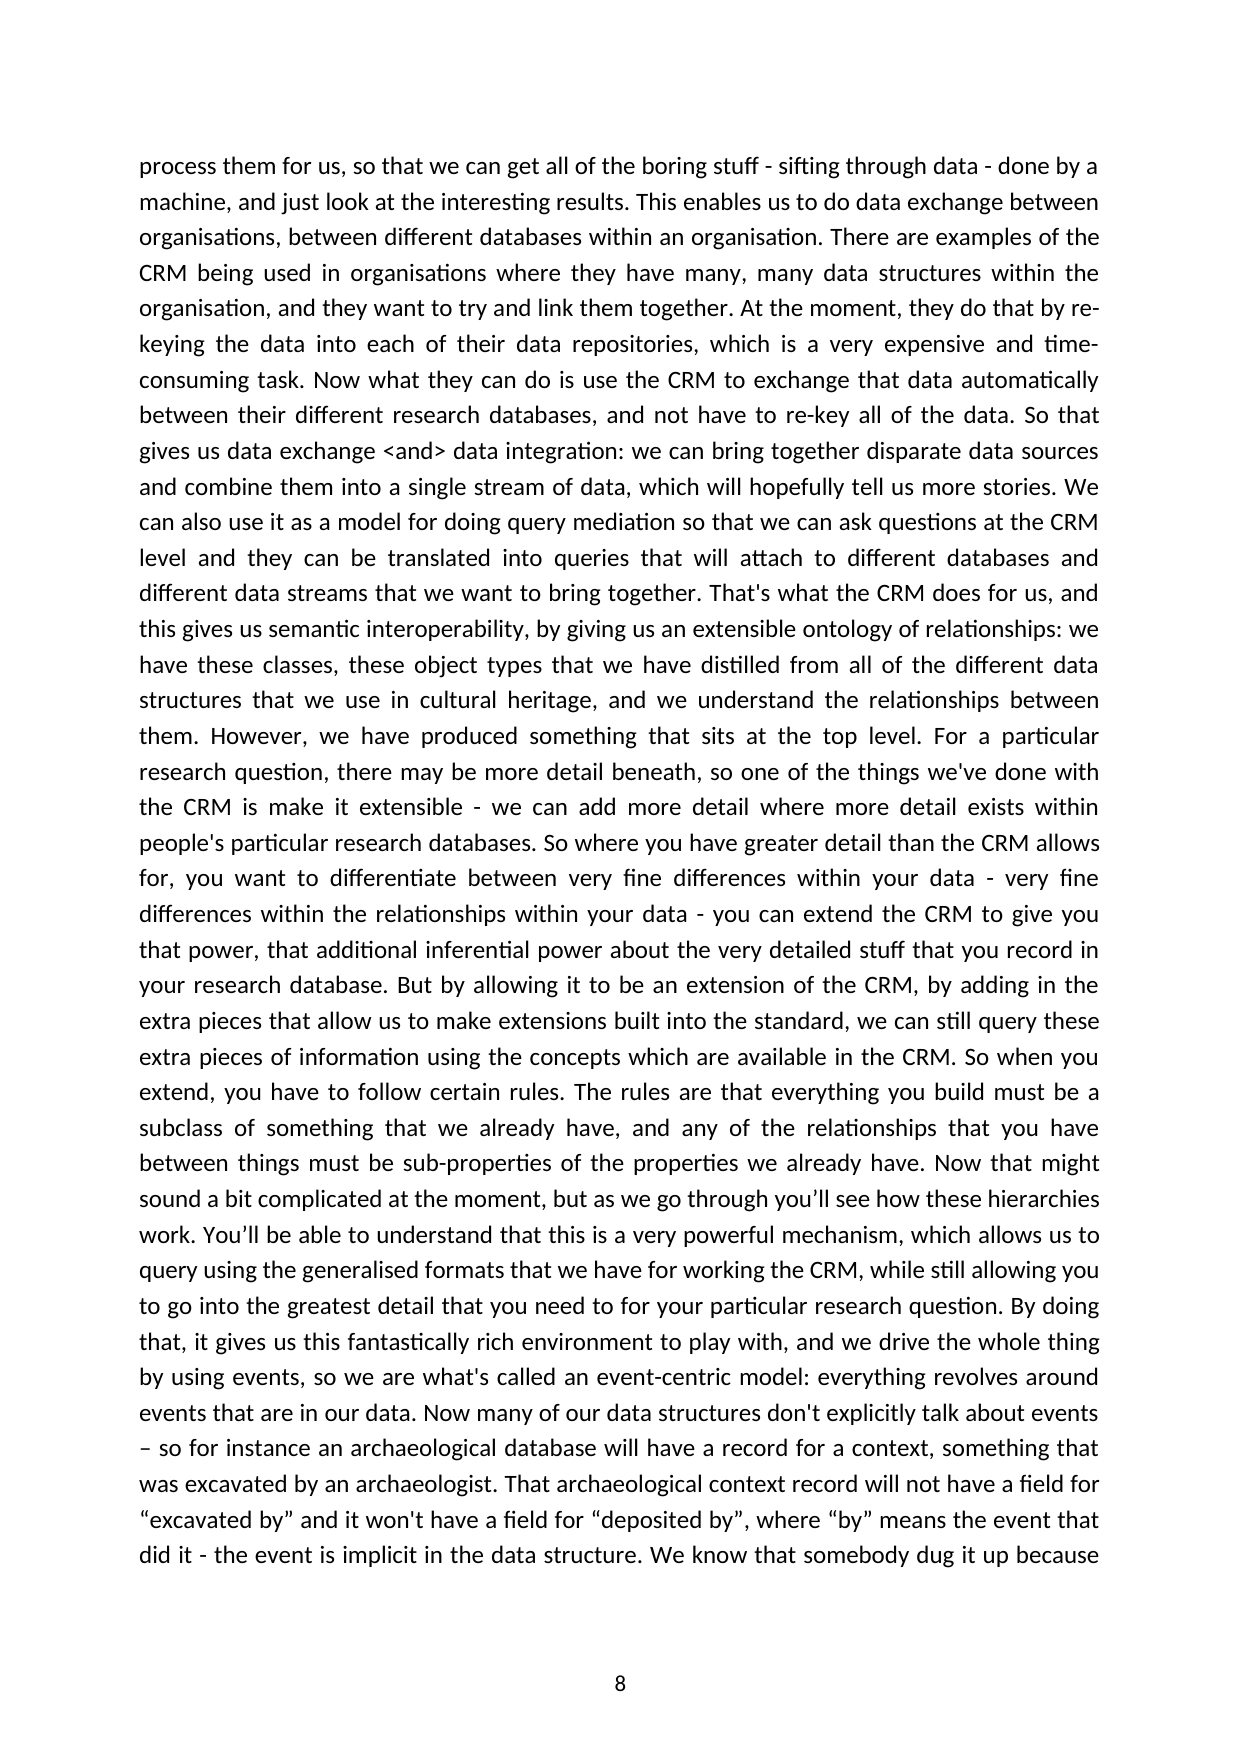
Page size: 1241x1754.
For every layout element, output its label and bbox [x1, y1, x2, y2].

text [139, 150, 1101, 1570]
